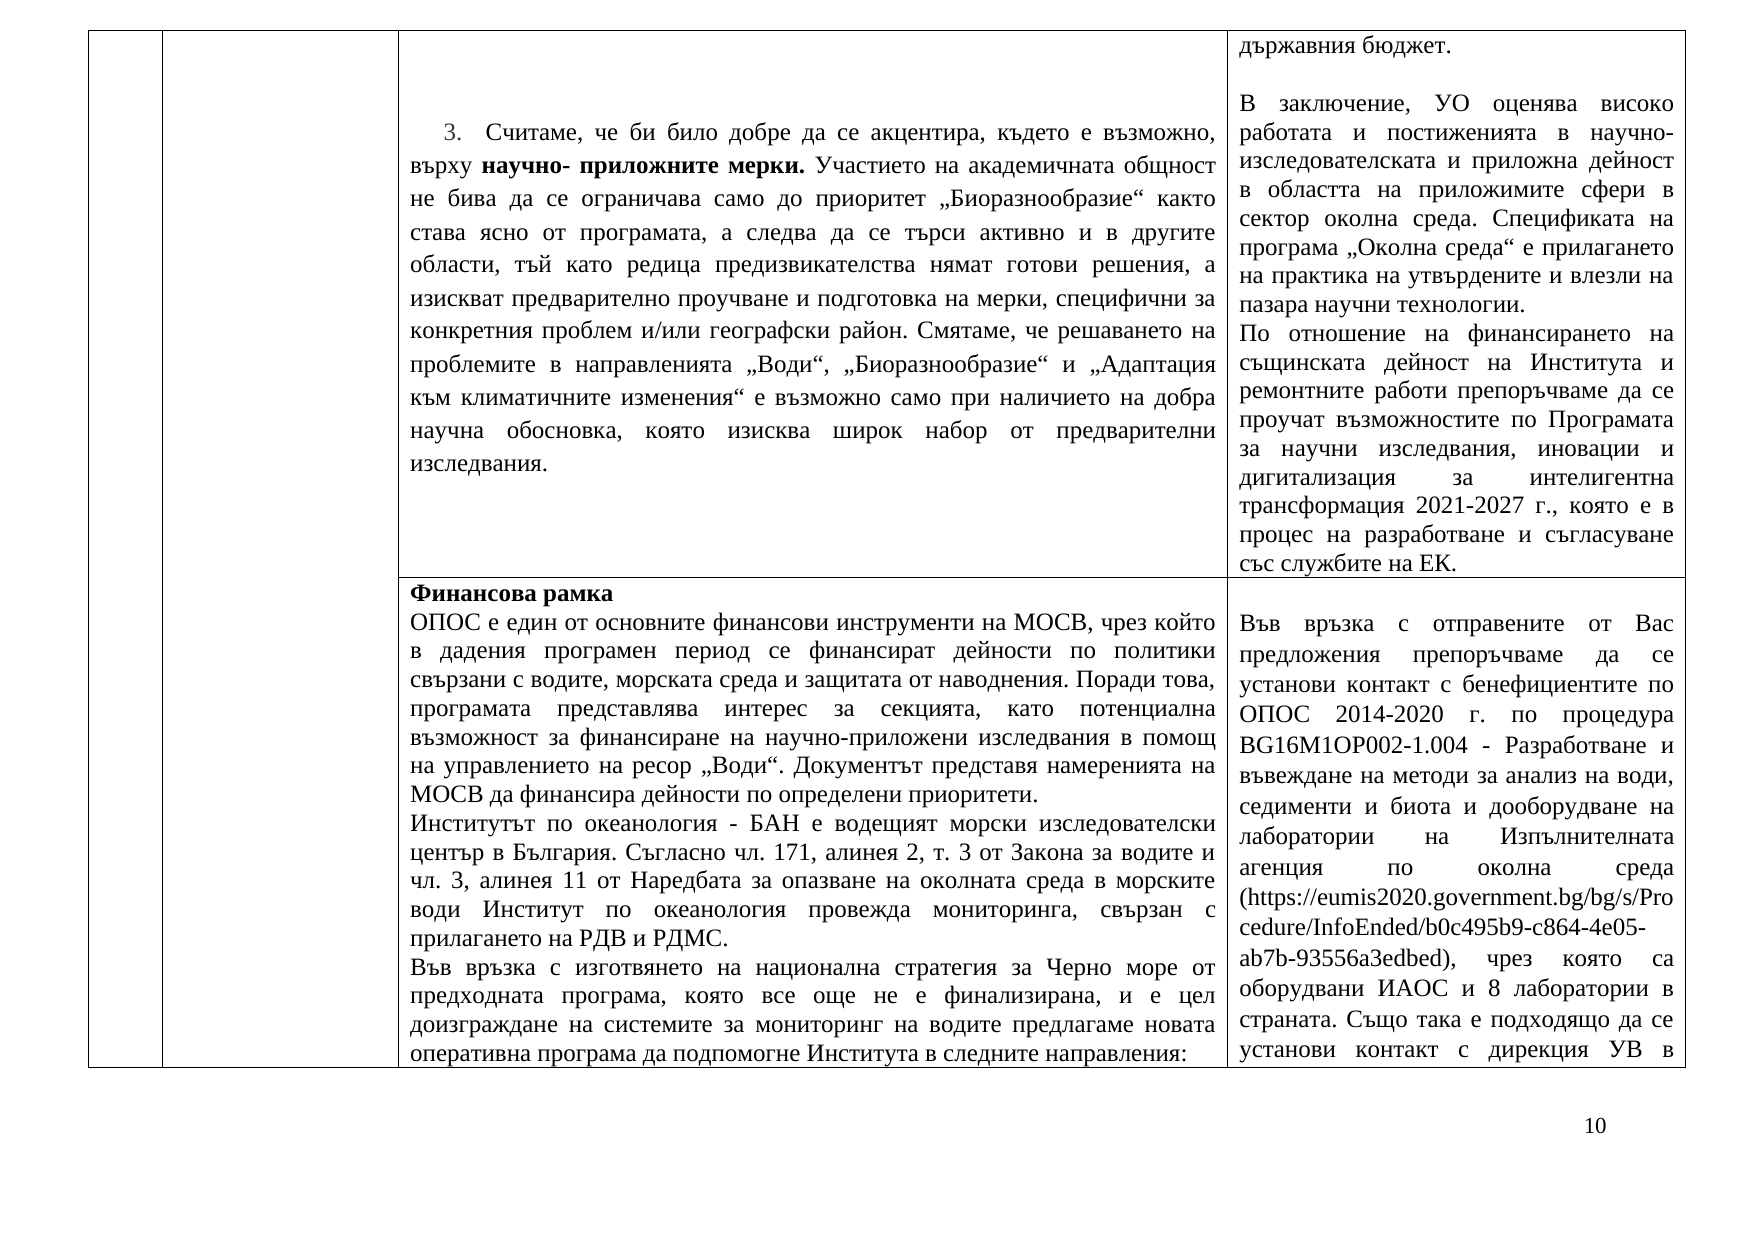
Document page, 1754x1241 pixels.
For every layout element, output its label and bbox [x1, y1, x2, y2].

table_cell [1228, 31, 1685, 577]
table_cell [399, 31, 1227, 577]
table_cell [399, 578, 1227, 1067]
table_cell [1228, 578, 1685, 1067]
